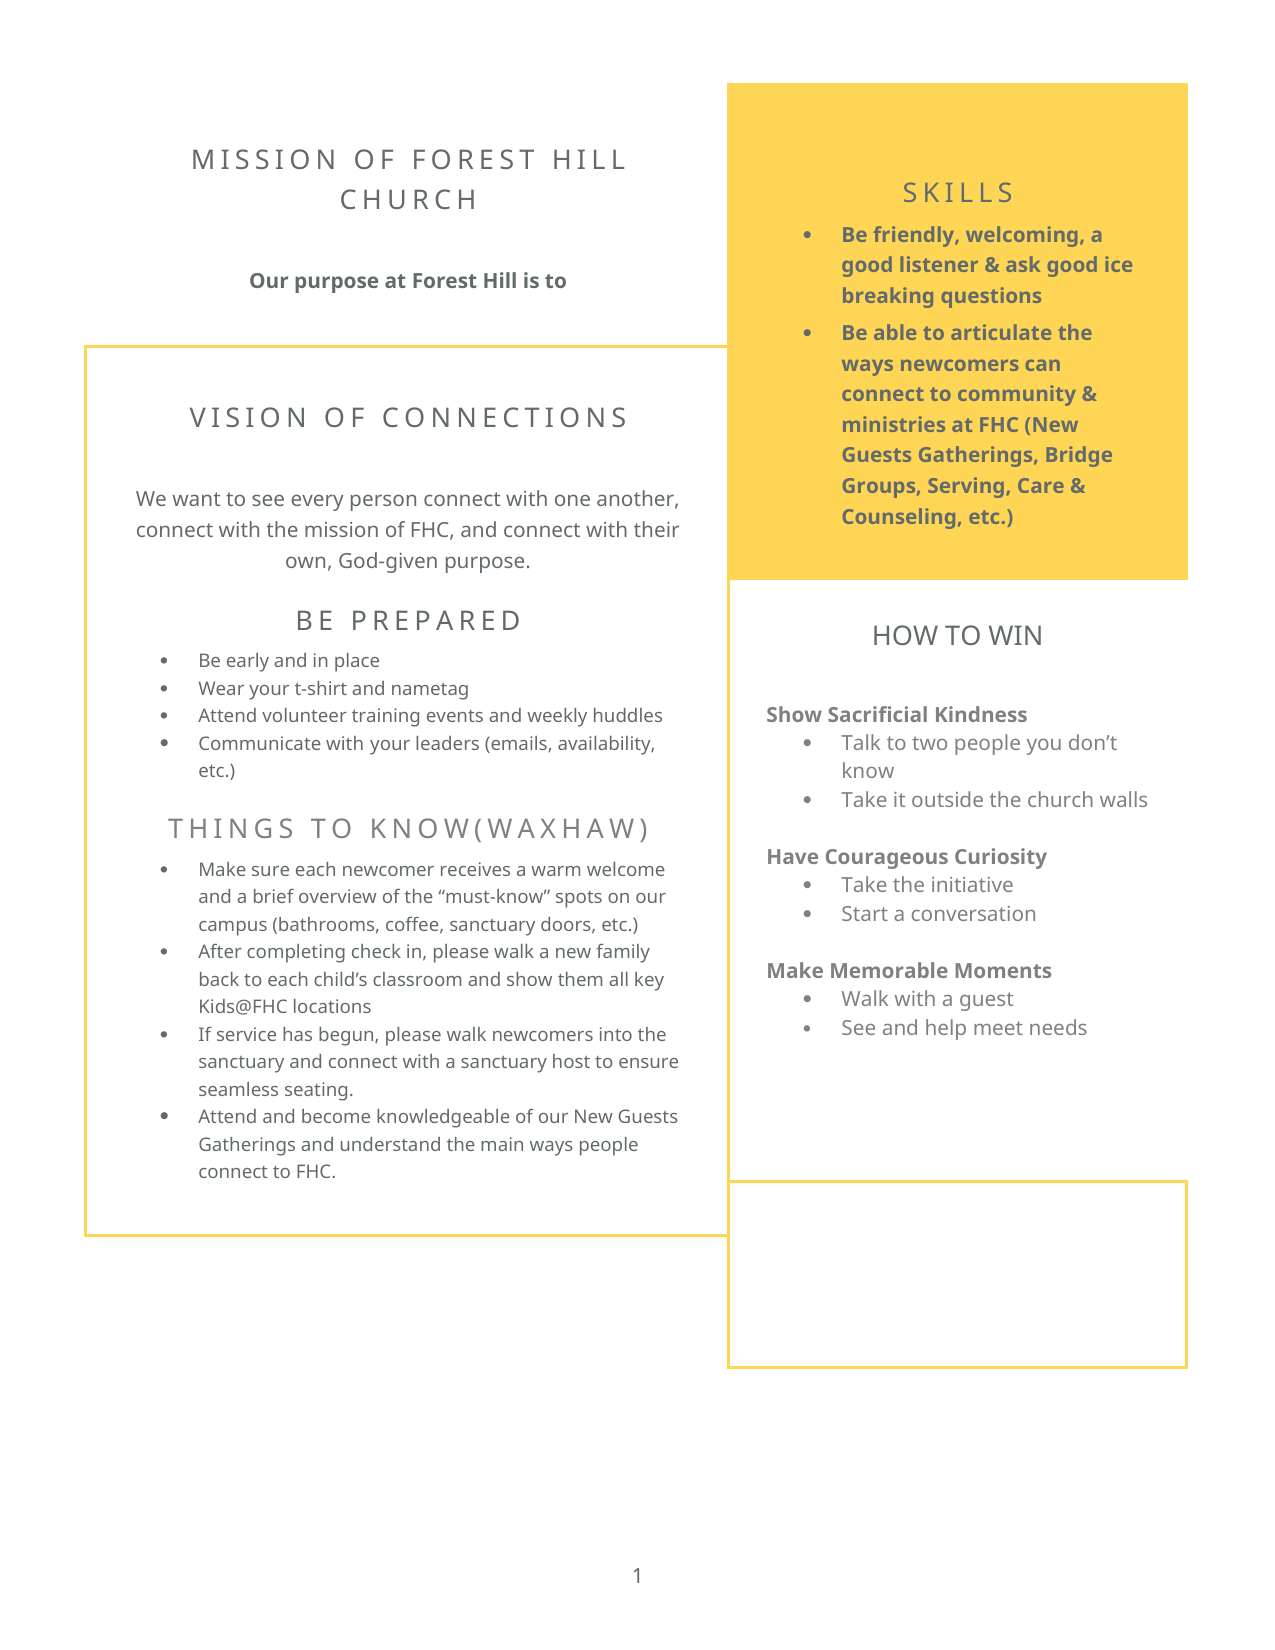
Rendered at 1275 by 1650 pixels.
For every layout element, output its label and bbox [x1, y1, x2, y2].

table_header [730, 83, 1192, 1369]
table_header [83, 83, 727, 1369]
